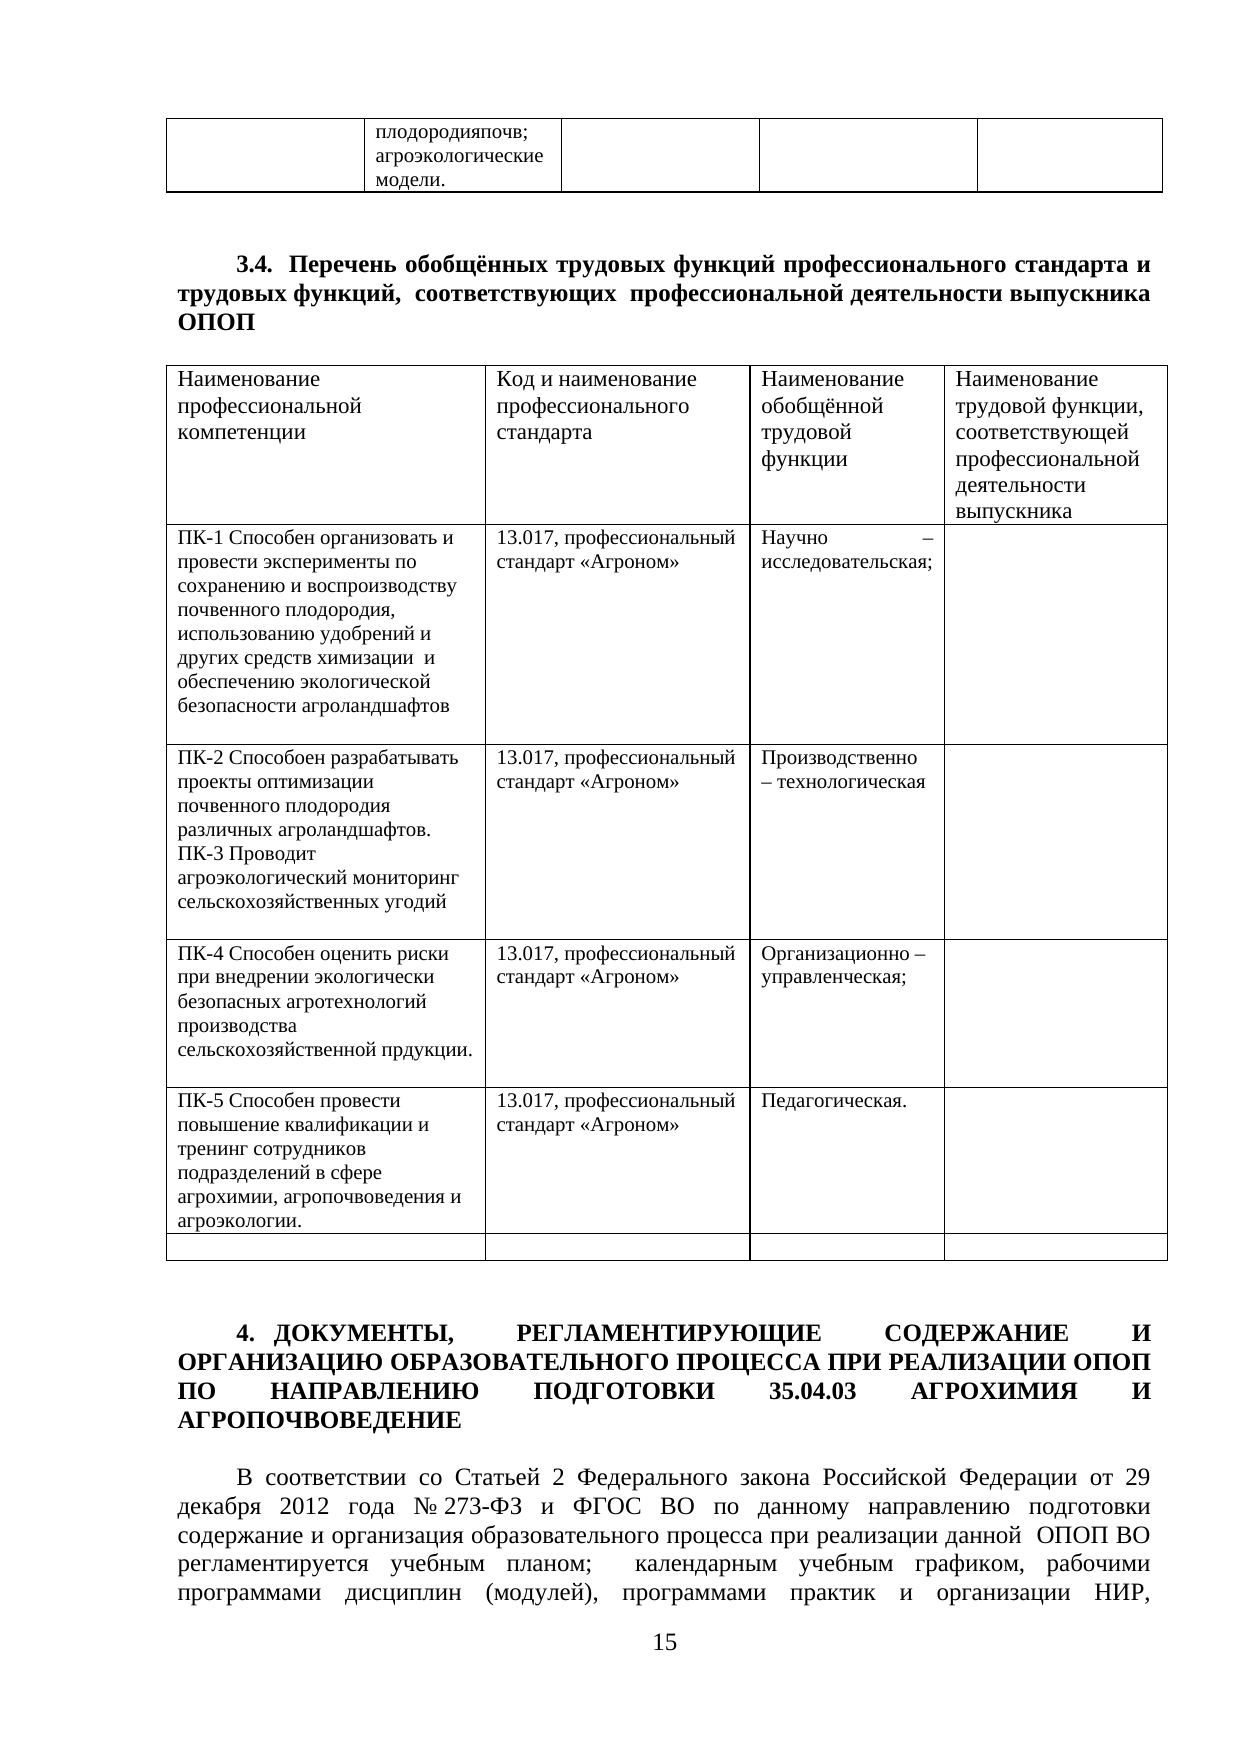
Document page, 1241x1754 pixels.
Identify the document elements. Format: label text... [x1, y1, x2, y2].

table_header Наименование профессиональной компетенции [167, 366, 485, 524]
table_header Наименование трудовой функции, соответствующей профессиональной деятельности выпускника [945, 366, 1167, 524]
table_header Наименование обобщённой трудовой функции [751, 366, 944, 524]
table_cell 13.017, профессиональный стандарт «Агроном» [486, 940, 749, 1087]
table_cell [945, 1088, 1167, 1232]
table_cell [945, 745, 1167, 939]
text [177, 1462, 1152, 1606]
table_cell Научно – исследовательская; [751, 525, 944, 743]
text 3.4. Перечень обобщённых трудовых функций профессионального стандарта и трудовых функций, соответствующих профессиональной деятельности выпускника ОПОП [177, 249, 1152, 336]
table_cell 13.017, профессиональный стандарт «Агроном» [486, 745, 749, 939]
table_cell 13.017, профессиональный стандарт «Агроном» [486, 1088, 749, 1232]
table_cell Педагогическая. [751, 1088, 944, 1232]
table_cell [945, 1234, 1167, 1260]
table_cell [167, 119, 364, 191]
table_cell [945, 525, 1167, 743]
table_cell [945, 940, 1167, 1087]
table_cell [978, 119, 1162, 191]
text 4. ДОКУМЕНТЫ, РЕГЛАМЕНТИРУЮЩИЕ СОДЕРЖАНИЕ И ОРГАНИЗАЦИЮ ОБРАЗОВАТЕЛЬНОГО ПРОЦЕССА ПРИ РЕАЛИЗАЦИИ ОПОП ПО НАПРАВЛЕНИЮ ПОДГОТОВКИ 35.04.03 АГРОХИМИЯ И АГРОПОЧВОВЕДЕНИЕ [177, 1318, 1152, 1433]
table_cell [562, 119, 759, 191]
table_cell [365, 119, 561, 191]
table_cell [486, 1234, 749, 1260]
table_cell ПК-2 Способоен разрабатывать проекты оптимизации почвенного плодородия различных агроландшафтов. ПК-3 Проводит агроэкологический мониторинг сельскохозяйственных угодий [167, 745, 485, 939]
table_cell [760, 119, 977, 191]
table_cell Организационно – управленческая; [751, 940, 944, 1087]
table_cell ПК-5 Способен провести повышение квалификации и тренинг сотрудников подразделений в сфере агрохимии, агропочвоведения и агроэкологии. [167, 1088, 485, 1232]
table_cell ПК-4 Способен оценить риски при внедрении экологически безопасных агротехнологий производства сельскохозяйственной прдукции. [167, 940, 485, 1087]
table_cell ПК-1 Способен организовать и провести эксперименты по сохранению и воспроизводству почвенного плодородия, использованию удобрений и других средств химизации и обеспечению экологической безопасности агроландшафтов [167, 525, 485, 743]
table_cell Производственно – технологическая [751, 745, 944, 939]
table_cell [751, 1234, 944, 1260]
table_cell 13.017, профессиональный стандарт «Агроном» [486, 525, 749, 743]
table_cell [167, 1234, 485, 1260]
table_header Код и наименование профессионального стандарта [486, 366, 749, 524]
